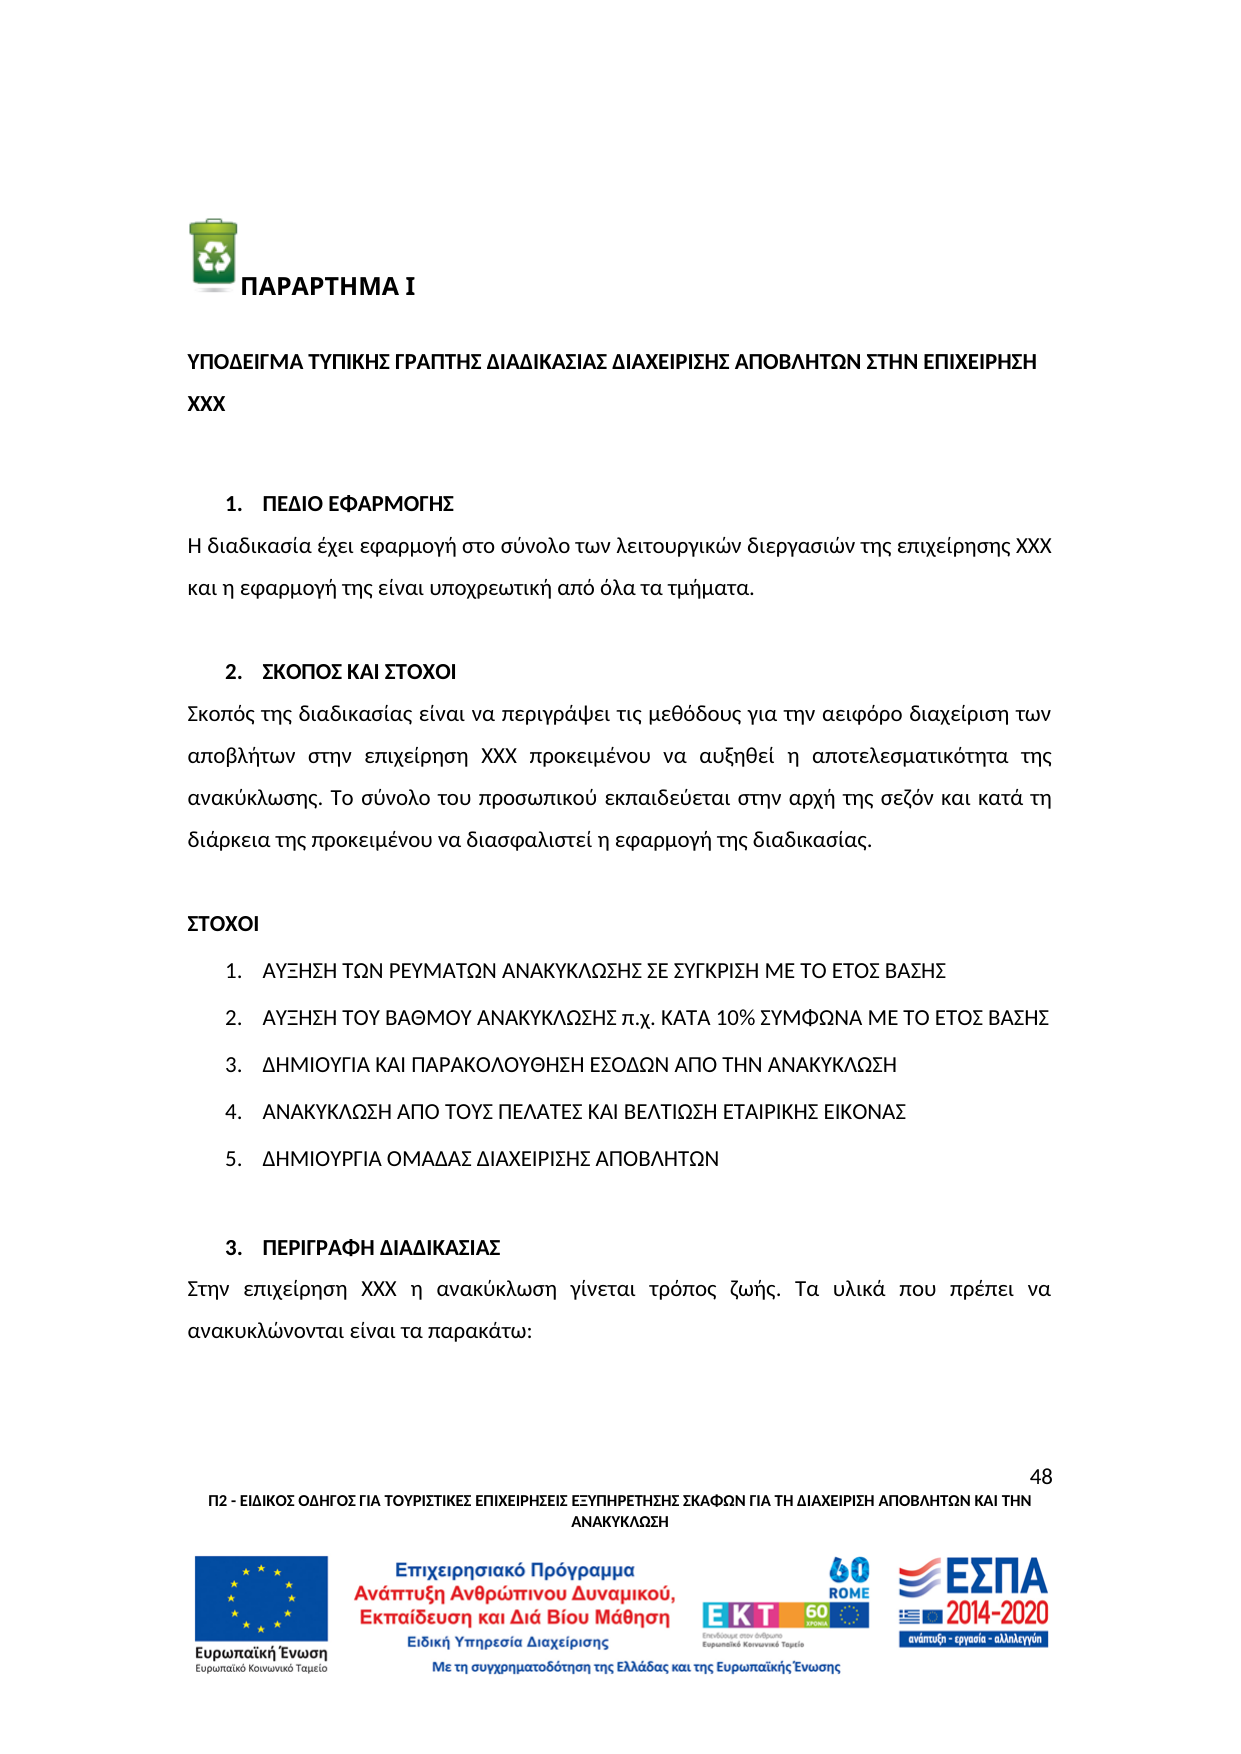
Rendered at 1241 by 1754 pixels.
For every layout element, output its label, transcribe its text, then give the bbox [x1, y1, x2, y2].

list ΠΕΡΙΓΡΑΦΗ ΔΙΑΔΙΚΑΣΙΑΣ [225, 1233, 1053, 1261]
text Η διαδικασία έχει εφαρμογή στο σύνολο των λειτουργικών διεργασιών της επιχείρησης ΧΧΧ και η εφαρμογή της είναι υποχρεωτική από όλα τα τμήματα. [187, 532, 1053, 602]
subtitle ΠΑΡΑΡΤΗΜΑ Ι [187, 217, 1053, 302]
list ΣΚΟΠΟΣ ΚΑΙ ΣΤΟΧΟΙ [225, 657, 1053, 686]
list ΠΕΔΙΟ ΕΦΑΡΜΟΓΗΣ [225, 489, 1053, 518]
text Σκοπός της διαδικασίας είναι να περιγράψει τις μεθόδους για την αειφόρο διαχείριση των αποβλήτων στην επιχείρηση ΧΧΧ προκειμένου να αυξηθεί η αποτελεσματικότητα της ανακύκλωσης. Το σύνολο του προσωπικού εκπαιδεύεται στην αρχή της σεζόν και κατά τη διάρκεια της προκειμένου να διασφαλιστεί η εφαρμογή της διαδικασίας. [187, 699, 1053, 853]
list ΑΝΑΚΥΚΛΩΣΗ ΑΠΟ ΤΟΥΣ ΠΕΛΑΤΕΣ ΚΑΙ ΒΕΛΤΙΩΣΗ ΕΤΑΙΡΙΚΗΣ ΕΙΚΟΝΑΣ [225, 1097, 1053, 1125]
picture [187, 1550, 1053, 1681]
subtitle ΥΠΟΔΕΙΓΜΑ ΤΥΠΙΚΗΣ ΓΡΑΠΤΗΣ ΔΙΑΔΙΚΑΣΙΑΣ ΔΙΑΧΕΙΡΙΣΗΣ ΑΠΟΒΛΗΤΩΝ ΣΤΗΝ ΕΠΙΧΕΙΡΗΣΗ ΧΧΧ [187, 347, 1053, 417]
picture [187, 217, 240, 295]
list ΔΗΜΙΟΥΓΙΑ ΚΑΙ ΠΑΡΑΚΟΛΟΥΘΗΣΗ ΕΣΟΔΩΝ ΑΠΟ ΤΗΝ ΑΝΑΚΥΚΛΩΣΗ [225, 1050, 1053, 1078]
list ΔΗΜΙΟΥΡΓΙΑ ΟΜΑΔΑΣ ΔΙΑΧΕΙΡΙΣΗΣ ΑΠΟΒΛΗΤΩΝ [225, 1144, 1053, 1172]
list ΑΥΞΗΣΗ ΤΟΥ ΒΑΘΜΟΥ ΑΝΑΚΥΚΛΩΣΗΣ π.χ. ΚΑΤΑ 10% ΣΥΜΦΩΝΑ ΜΕ ΤΟ ΕΤΟΣ ΒΑΣΗΣ [225, 1003, 1053, 1031]
text ΣΤΟΧΟΙ [187, 909, 1053, 937]
text Στην επιχείρηση ΧΧΧ η ανακύκλωση γίνεται τρόπος ζωής. Τα υλικά που πρέπει να ανακυκλώνονται είναι τα παρακάτω: [187, 1274, 1053, 1344]
list ΑΥΞΗΣΗ ΤΩΝ ΡΕΥΜΑΤΩΝ ΑΝΑΚΥΚΛΩΣΗΣ ΣΕ ΣΥΓΚΡΙΣΗ ΜΕ ΤΟ ΕΤΟΣ ΒΑΣΗΣ [225, 956, 1053, 984]
